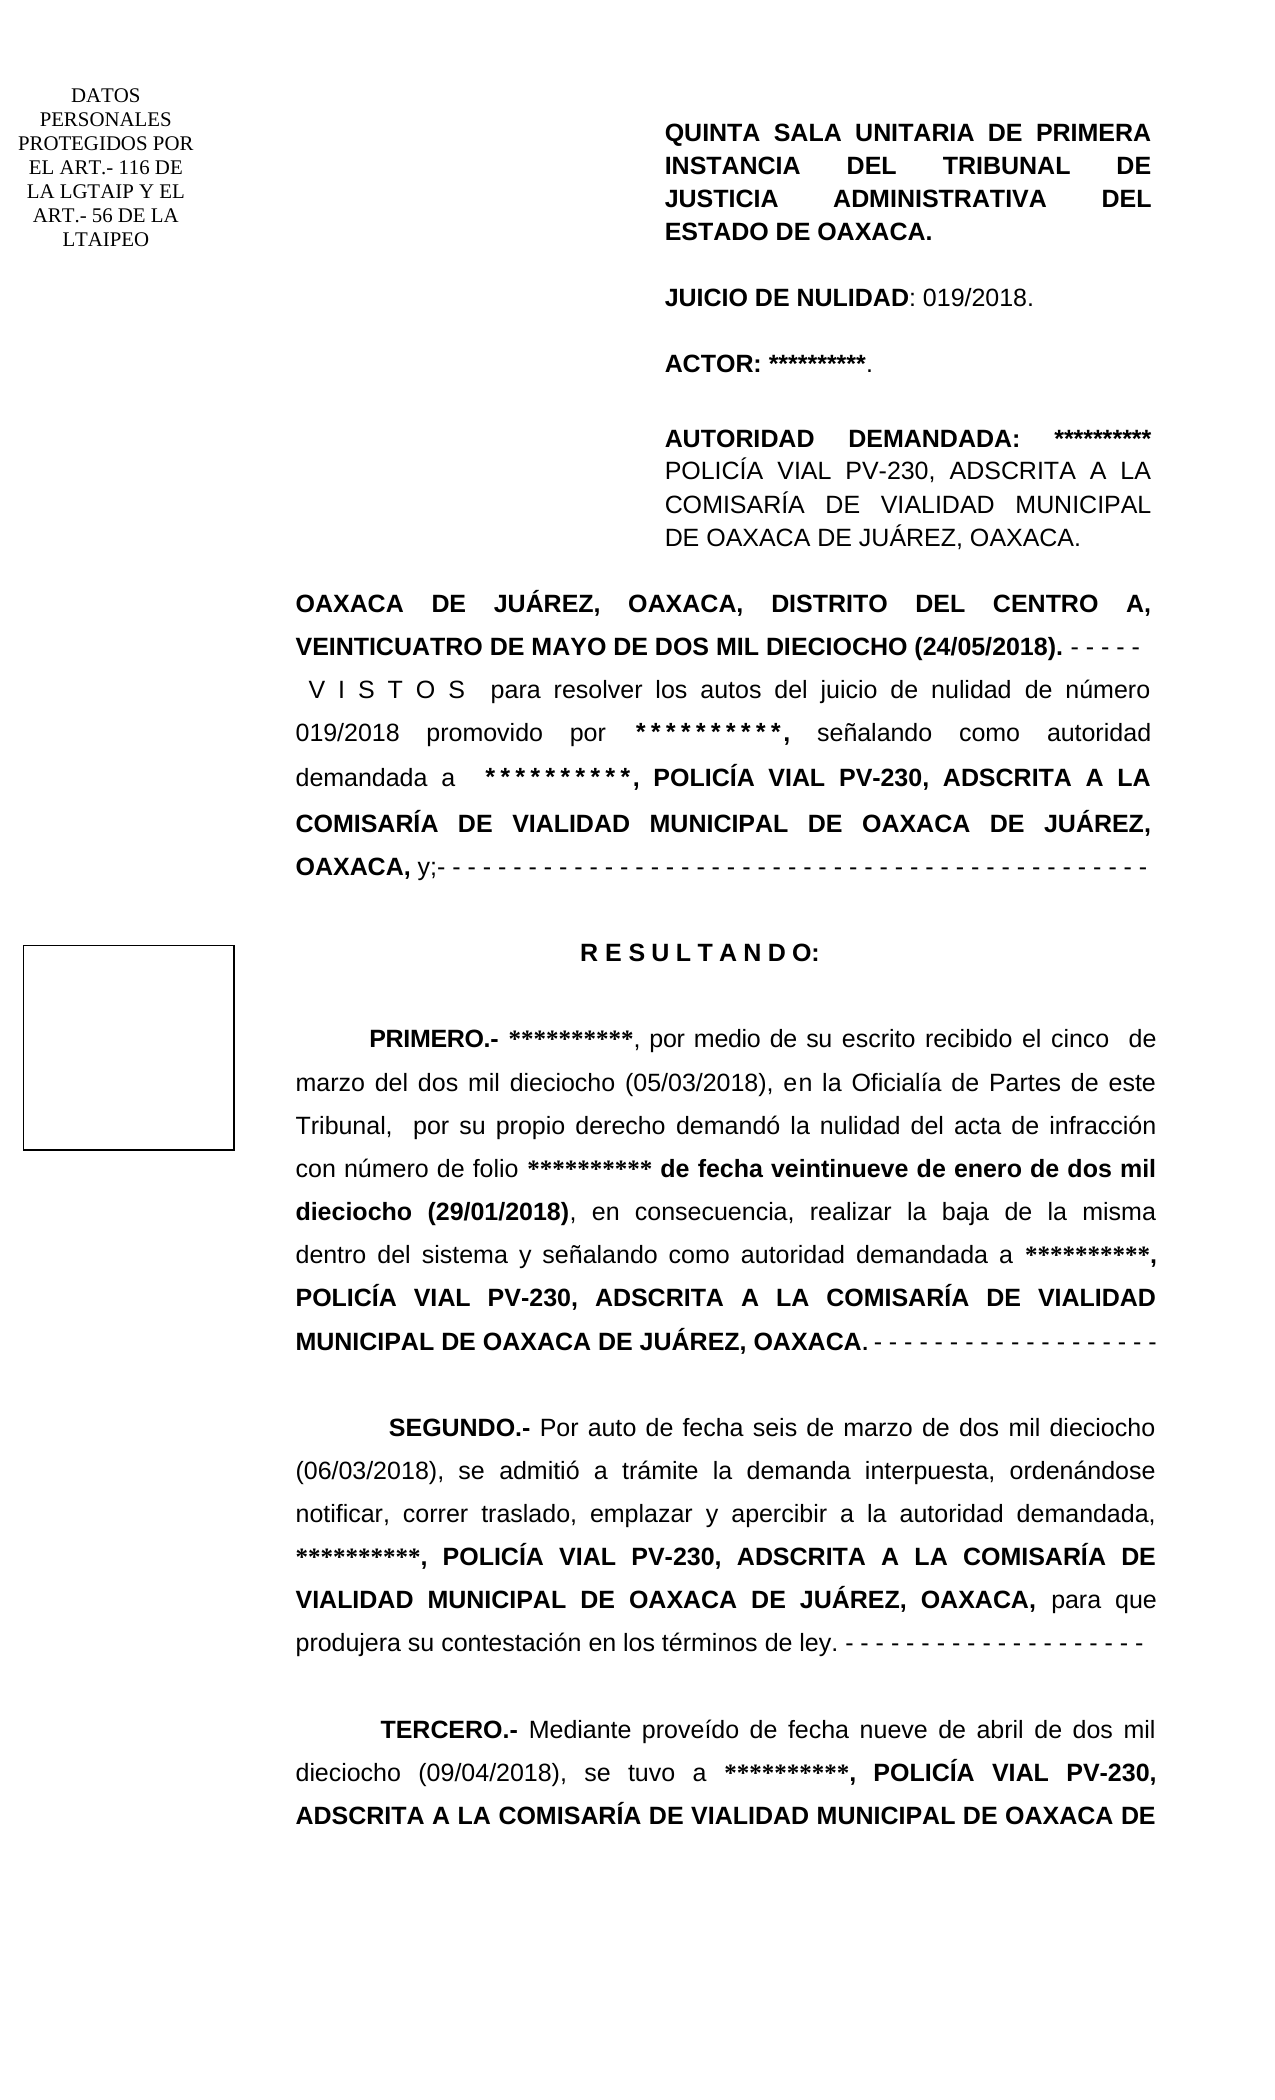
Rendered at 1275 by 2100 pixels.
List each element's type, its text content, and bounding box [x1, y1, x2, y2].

text JUICIO DE NULIDAD: 019/2018. [664, 283, 1211, 312]
text AUTORIDAD DEMANDADA: ********** POLICÍA VIAL PV-230, ADSCRITA A LA COMISARÍA DE VIALIDAD MUNICIPAL DE OAXACA DE JUÁREZ, OAXACA. [664, 423, 1152, 551]
text QUINTA SALA UNITARIA DE PRIMERA INSTANCIA DEL TRIBUNAL DE JUSTICIA ADMINISTRATIVA DEL ESTADO DE OAXACA. [664, 118, 1152, 246]
text R E S U L T A N D O: [295, 938, 1157, 967]
text ACTOR: **********. [664, 349, 1152, 378]
text V I S T O S para resolver los autos del juicio de nulidad de número 019/2018 promovido por **********, señalando como autoridad demandada a **********, POLICÍA VIAL PV-230, ADSCRITA A LA COMISARÍA DE VIALIDAD MUNICIPAL DE OAXACA DE JUÁREZ, OAXACA, y;- - - - - - - - - - - - - - - - - - - - - - - - - - - - - - - - - - - - - - - - - - - - - - - [295, 675, 1152, 881]
text PRIMERO.- **********, por medio de su escrito recibido el cinco de marzo del dos mil dieciocho (05/03/2018), en la Oficialía de Partes de este Tribunal, por su propio derecho demandó la nulidad del acta de infracción con número de folio ********** de fecha veintinueve de enero de dos mil dieciocho (29/01/2018), en consecuencia, realizar la baja de la misma dentro del sistema y señalando como autoridad demandada a **********, POLICÍA VIAL PV-230, ADSCRITA A LA COMISARÍA DE VIALIDAD MUNICIPAL DE OAXACA DE JUÁREZ, OAXACA. - - - - - - - - - - - - - - - - - - - [295, 1024, 1157, 1355]
text SEGUNDO.- Por auto de fecha seis de marzo de dos mil dieciocho (06/03/2018), se admitió a trámite la demanda interpuesta, ordenándose notificar, correr traslado, emplazar y apercibir a la autoridad demandada, **********, POLICÍA VIAL PV-230, ADSCRITA A LA COMISARÍA DE VIALIDAD MUNICIPAL DE OAXACA DE JUÁREZ, OAXACA, para que produjera su contestación en los términos de ley. - - - - - - - - - - - - - - - - - - - - [295, 1413, 1157, 1657]
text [295, 1715, 1157, 1830]
text OAXACA DE JUÁREZ, OAXACA, DISTRITO DEL CENTRO A, VEINTICUATRO DE MAYO DE DOS MIL DIECIOCHO (24/05/2018). - - - - - [295, 589, 1152, 661]
